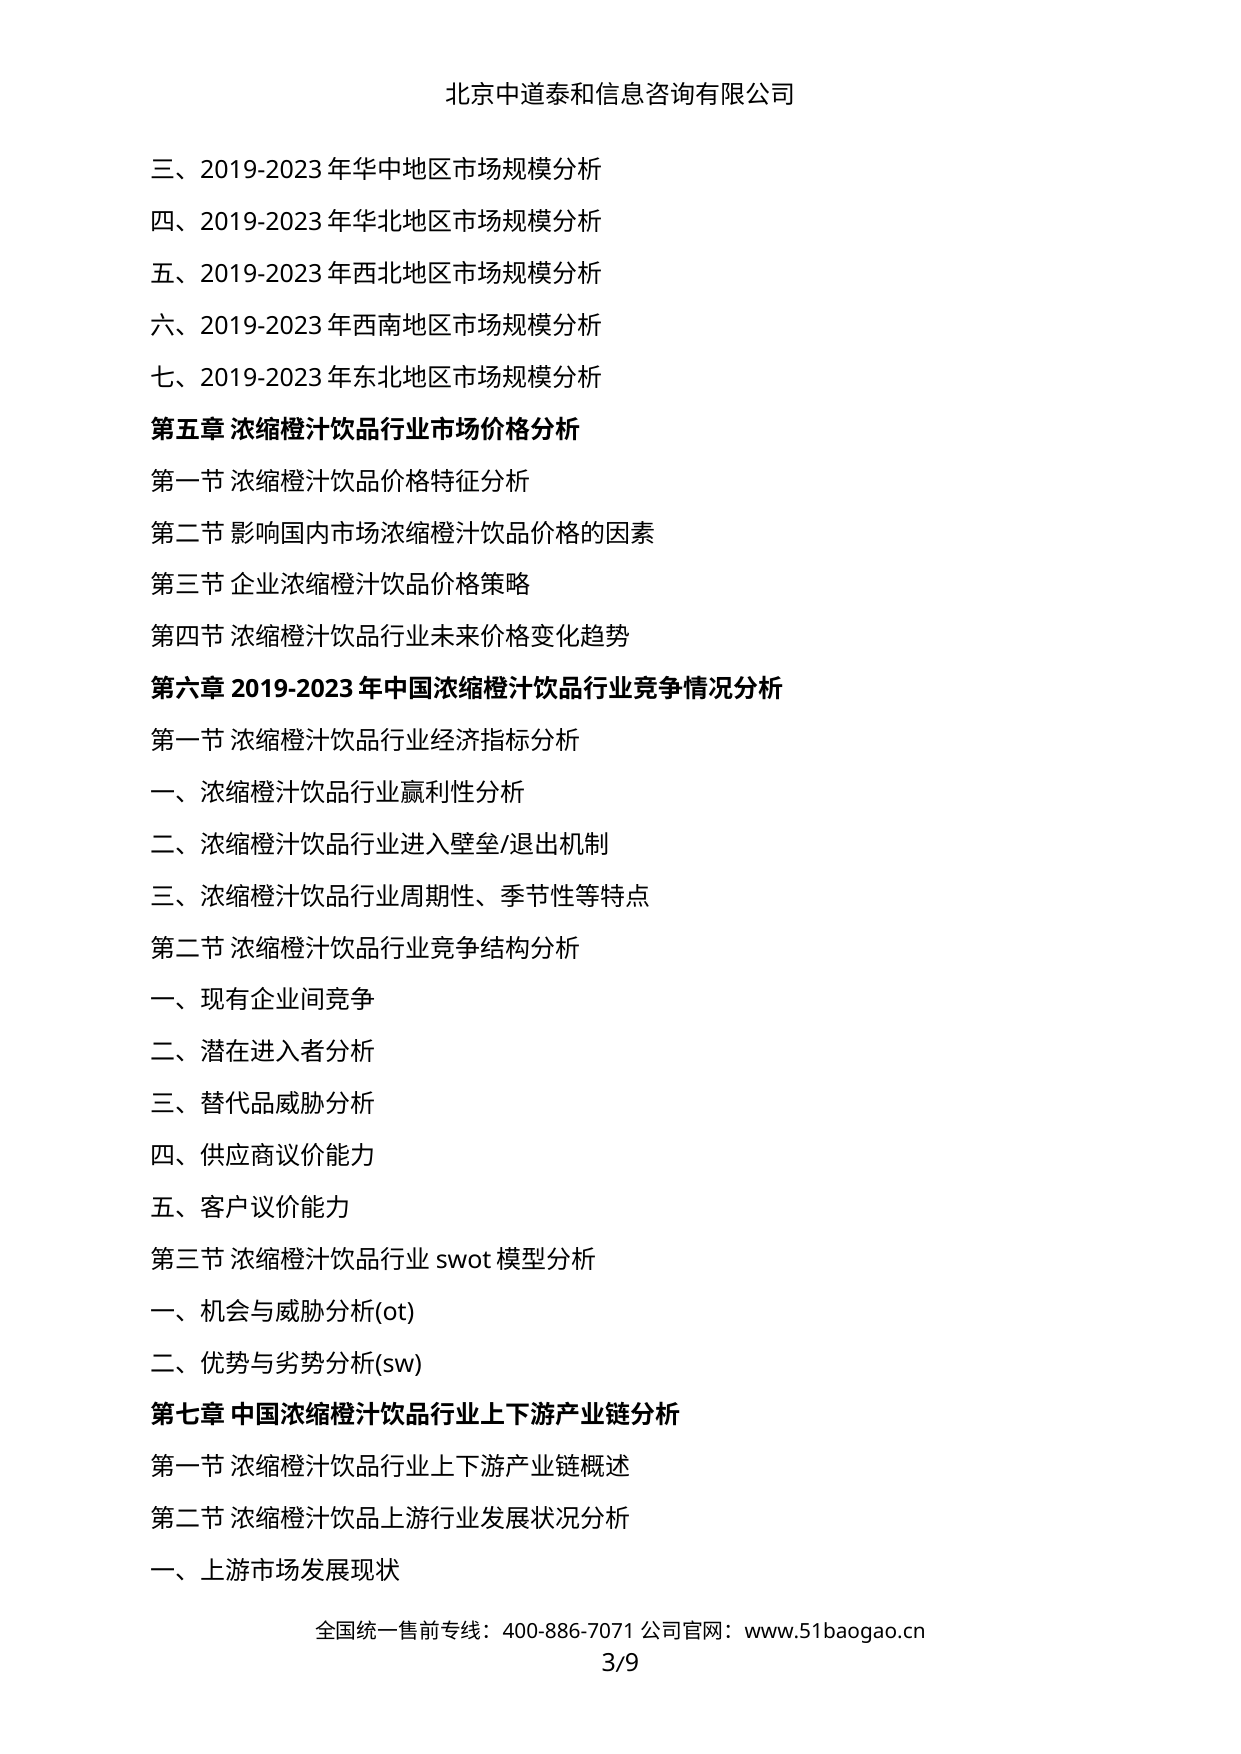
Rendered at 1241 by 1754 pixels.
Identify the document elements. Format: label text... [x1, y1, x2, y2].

text 一、现有企业间竞争 [150, 980, 1090, 1016]
text 一、机会与威胁分析(ot) [150, 1291, 1090, 1327]
text 三、浓缩橙汁饮品行业周期性、季节性等特点 [150, 876, 1090, 912]
text 六、2019-2023年西南地区市场规模分析 [150, 306, 1090, 342]
text 第一节 浓缩橙汁饮品行业上下游产业链概述 [150, 1447, 1090, 1483]
text 三、替代品威胁分析 [150, 1084, 1090, 1120]
text 一、上游市场发展现状 [150, 1551, 1090, 1587]
text 四、2019-2023年华北地区市场规模分析 [150, 202, 1090, 238]
text 第二节 浓缩橙汁饮品行业竞争结构分析 [150, 928, 1090, 964]
text 二、优势与劣势分析(sw) [150, 1343, 1090, 1379]
text 第三节 企业浓缩橙汁饮品价格策略 [150, 565, 1090, 601]
text 第五章 浓缩橙汁饮品行业市场价格分析 [150, 409, 1090, 446]
text 第七章 中国浓缩橙汁饮品行业上下游产业链分析 [150, 1395, 1090, 1431]
text 第六章 2019-2023年中国浓缩橙汁饮品行业竞争情况分析 [150, 669, 1090, 705]
text 五、2019-2023年西北地区市场规模分析 [150, 254, 1090, 290]
text 第二节 影响国内市场浓缩橙汁饮品价格的因素 [150, 513, 1090, 549]
text 第三节 浓缩橙汁饮品行业swot模型分析 [150, 1239, 1090, 1276]
text 三、2019-2023年华中地区市场规模分析 [150, 150, 1090, 186]
text 四、供应商议价能力 [150, 1136, 1090, 1172]
text 一、浓缩橙汁饮品行业赢利性分析 [150, 772, 1090, 809]
text 第一节 浓缩橙汁饮品行业经济指标分析 [150, 721, 1090, 757]
text 二、潜在进入者分析 [150, 1032, 1090, 1068]
text 二、浓缩橙汁饮品行业进入壁垒/退出机制 [150, 824, 1090, 861]
text 第四节 浓缩橙汁饮品行业未来价格变化趋势 [150, 617, 1090, 653]
text 五、客户议价能力 [150, 1187, 1090, 1224]
text 七、2019-2023年东北地区市场规模分析 [150, 357, 1090, 394]
text 第一节 浓缩橙汁饮品价格特征分析 [150, 461, 1090, 497]
text 第二节 浓缩橙汁饮品上游行业发展状况分析 [150, 1499, 1090, 1535]
